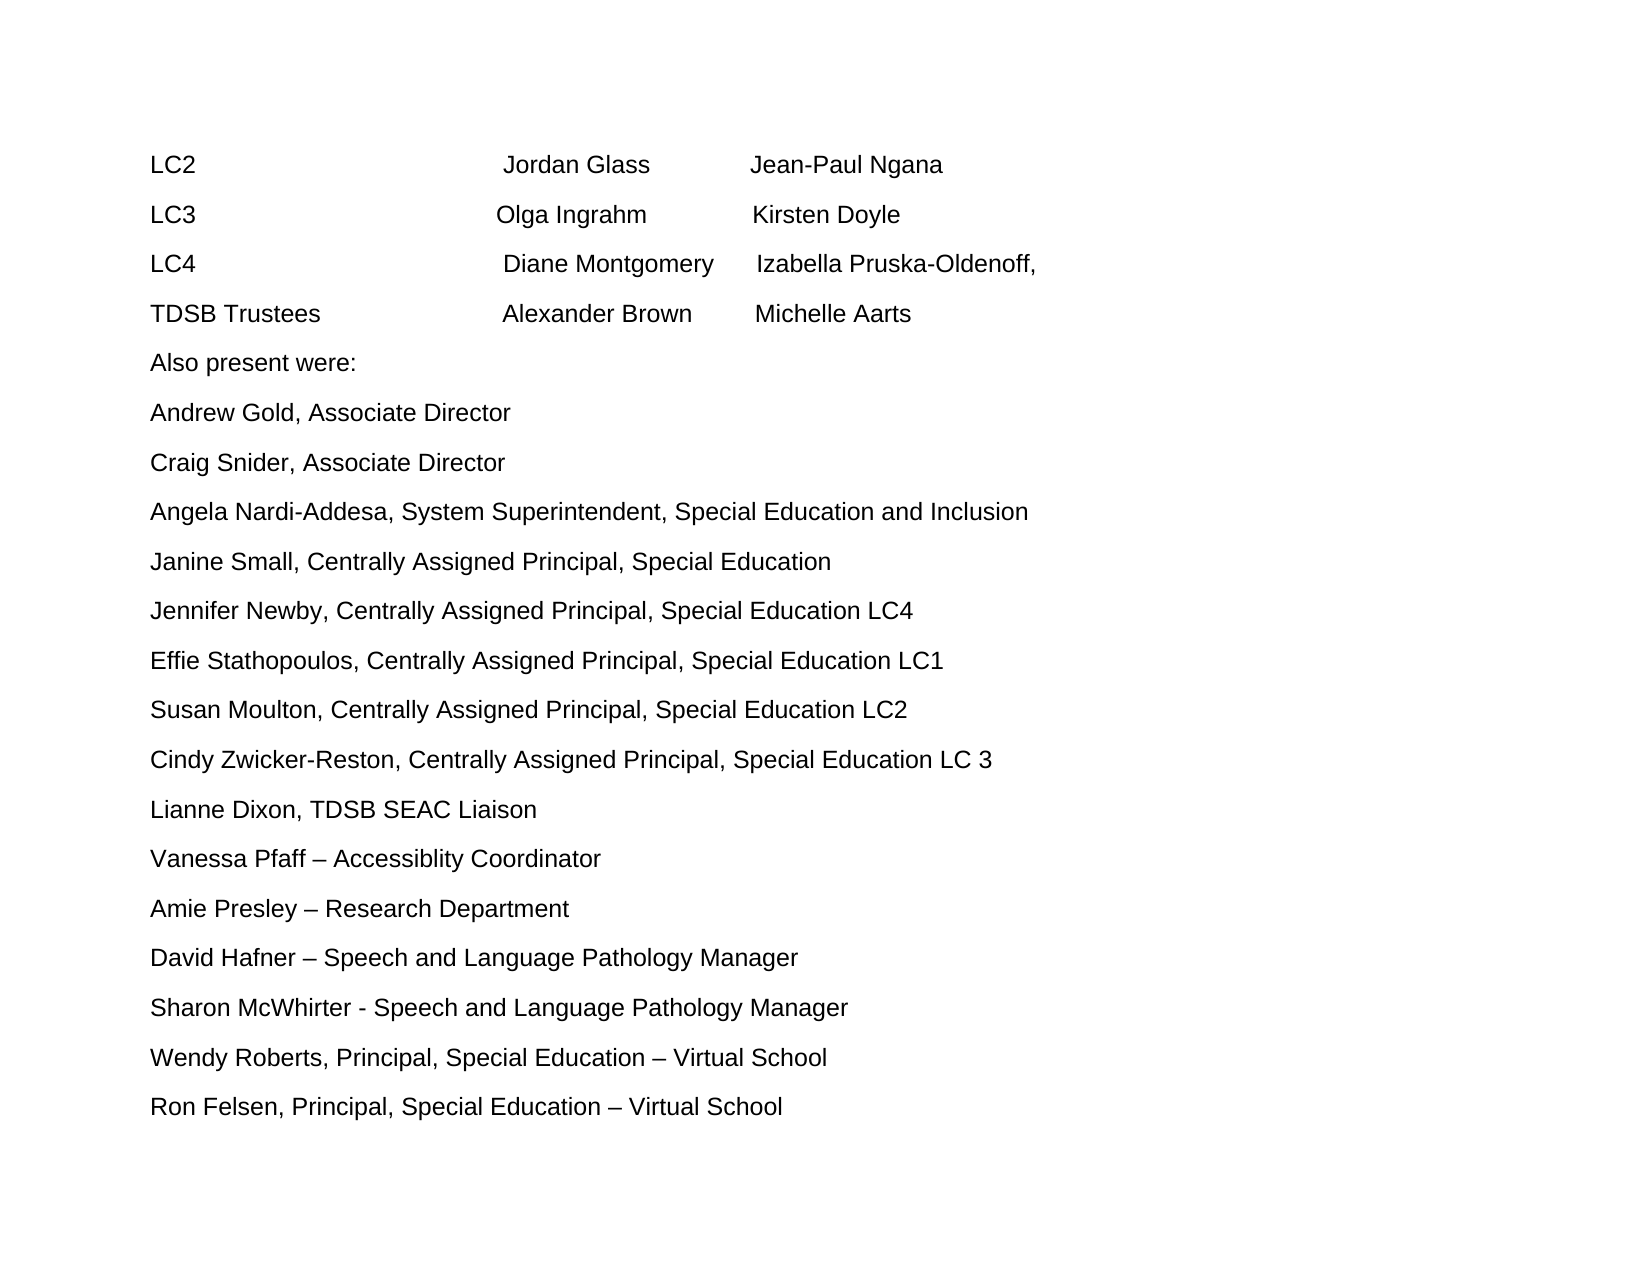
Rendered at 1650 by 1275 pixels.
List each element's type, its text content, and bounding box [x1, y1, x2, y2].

text Craig Snider, Associate Director [150, 447, 1500, 476]
text Susan Moulton, Centrally Assigned Principal, Special Education LC2 [150, 695, 1500, 724]
text Amie Presley – Research Department [150, 894, 1500, 922]
text Angela Nardi-Addesa, System Superintendent, Special Education and Inclusion [150, 497, 1500, 526]
text TDSB Trustees Alexander Brown Michelle Aarts [150, 299, 1500, 327]
text David Hafner – Speech and Language Pathology Manager [150, 943, 1500, 972]
text Cindy Zwicker-Reston, Centrally Assigned Principal, Special Education LC 3 [150, 745, 1500, 774]
text Also present were: [150, 348, 1500, 377]
text Jennifer Newby, Centrally Assigned Principal, Special Education LC4 [150, 596, 1500, 625]
text LC4 Diane Montgomery Izabella Pruska-Oldenoff, [150, 249, 1500, 278]
text LC3 Olga Ingrahm Kirsten Doyle [150, 199, 1500, 228]
text Effie Stathopoulos, Centrally Assigned Principal, Special Education LC1 [150, 646, 1500, 674]
text Lianne Dixon, TDSB SEAC Liaison [150, 794, 1500, 823]
text Sharon McWhirter - Speech and Language Pathology Manager [150, 993, 1500, 1022]
text LC2 Jordan Glass Jean-Paul Ngana [150, 150, 1500, 179]
text Ron Felsen, Principal, Special Education – Virtual School [150, 1092, 1500, 1121]
text Janine Small, Centrally Assigned Principal, Special Education [150, 547, 1500, 575]
text Wendy Roberts, Principal, Special Education – Virtual School [150, 1042, 1500, 1071]
text Vanessa Pfaff – Accessiblity Coordinator [150, 844, 1500, 873]
text Andrew Gold, Associate Director [150, 398, 1500, 427]
